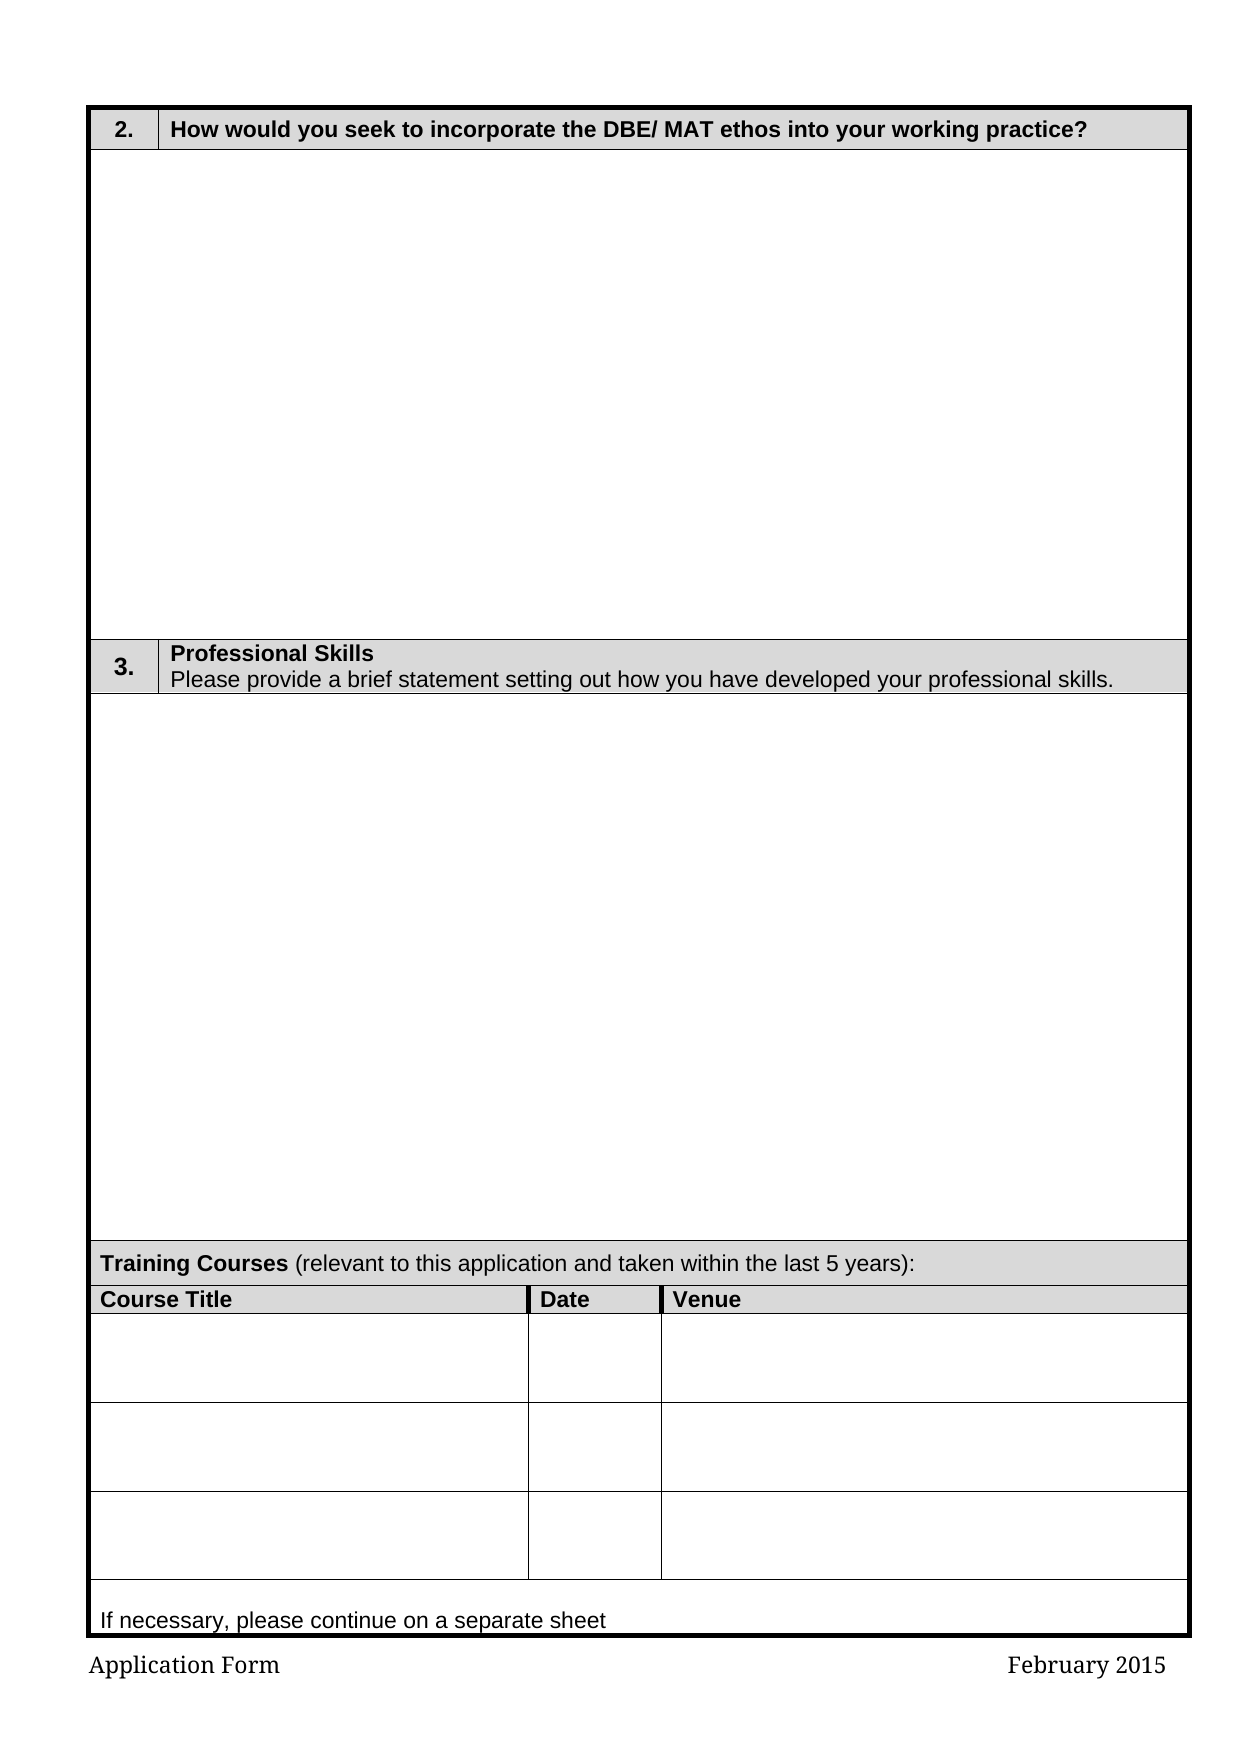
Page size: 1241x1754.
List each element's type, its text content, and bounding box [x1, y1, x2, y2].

table_cell Date [531, 1286, 659, 1313]
table_cell [91, 694, 1187, 1240]
table_cell [91, 1403, 528, 1491]
table_cell Venue [664, 1286, 1187, 1313]
table_cell [662, 1403, 1187, 1491]
table_cell 3. [91, 640, 158, 692]
table_cell [662, 1314, 1187, 1402]
table_cell [529, 1403, 661, 1491]
table_cell Course Title [91, 1286, 526, 1313]
table_cell [662, 1492, 1187, 1579]
table_cell [91, 1492, 528, 1579]
table_cell [91, 1314, 528, 1402]
table_cell [529, 1492, 661, 1579]
table_header 2. [91, 110, 158, 149]
table_cell If necessary, please continue on a separate sheet [91, 1580, 1187, 1633]
table_cell [91, 150, 1187, 639]
table_cell Professional Skills Please provide a brief statement setting out how you have developed your professional skills. [159, 640, 1187, 692]
table_header How would you seek to incorporate the DBE/ MAT ethos into your working practice? [159, 110, 1187, 149]
table_cell Training Courses (relevant to this application and taken within the last 5 years): [91, 1241, 1187, 1285]
table_cell [529, 1314, 661, 1402]
